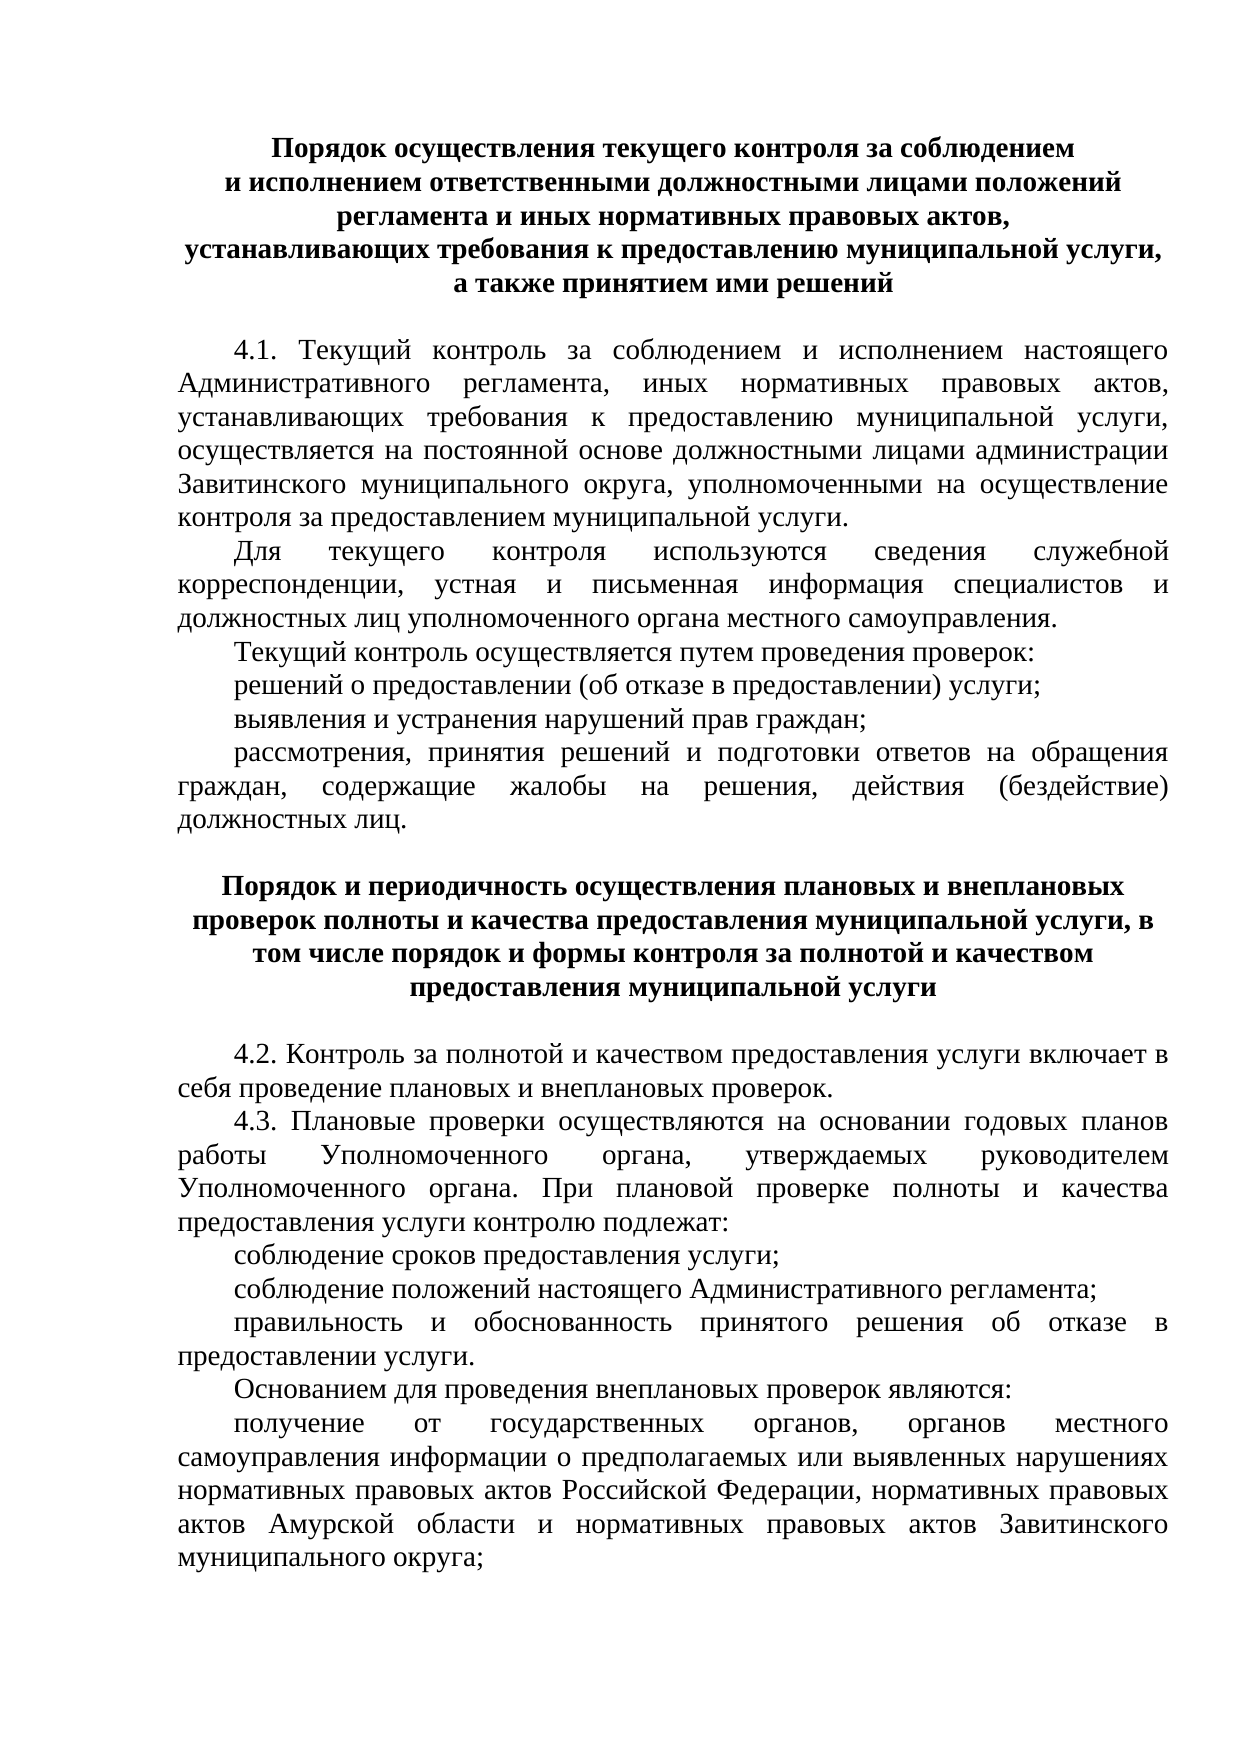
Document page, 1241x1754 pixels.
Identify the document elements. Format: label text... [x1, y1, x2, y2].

text устанавливающих требования к предоставлению муниципальной услуги, а также принятием ими решений [177, 231, 1169, 298]
text соблюдение положений настоящего Административного регламента; [177, 1271, 1169, 1304]
text правильность и обоснованность принятого решения об отказе в предоставлении услуги. [177, 1304, 1169, 1372]
text регламента и иных нормативных правовых актов, [177, 198, 1169, 231]
text Основанием для проведения внеплановых проверок являются: [177, 1372, 1169, 1405]
text решений о предоставлении (об отказе в предоставлении) услуги; [177, 667, 1169, 701]
text Порядок осуществления текущего контроля за соблюдением [177, 131, 1169, 164]
text получение от государственных органов, органов местного самоуправления информации о предполагаемых или выявленных нарушениях нормативных правовых актов Российской Федерации, нормативных правовых актов Амурской области и нормативных правовых актов Завитинского муниципального округа; [177, 1405, 1169, 1573]
text 4.1. Текущий контроль за соблюдением и исполнением настоящего Административного регламента, иных нормативных правовых актов, устанавливающих требования к предоставлению муниципальной услуги, осуществляется на постоянной основе должностными лицами администрации Завитинского муниципального округа, уполномоченными на осуществление контроля за предоставлением муниципальной услуги. [177, 332, 1169, 533]
text Порядок и периодичность осуществления плановых и внеплановых [177, 868, 1169, 902]
text рассмотрения, принятия решений и подготовки ответов на обращения граждан, содержащие жалобы на решения, действия (бездействие) должностных лиц. [177, 734, 1169, 835]
text Для текущего контроля используются сведения служебной корреспонденции, устная и письменная информация специалистов и должностных лиц уполномоченного органа местного самоуправления. [177, 533, 1169, 634]
text и исполнением ответственными должностными лицами положений [177, 164, 1169, 198]
text соблюдение сроков предоставления услуги; [177, 1237, 1169, 1271]
text 4.3. Плановые проверки осуществляются на основании годовых планов работы Уполномоченного органа, утверждаемых руководителем Уполномоченного органа. При плановой проверке полноты и качества предоставления услуги контролю подлежат: [177, 1103, 1169, 1237]
text 4.2. Контроль за полнотой и качеством предоставления услуги включает в себя проведение плановых и внеплановых проверок. [177, 1036, 1169, 1103]
text проверок полноты и качества предоставления муниципальной услуги, в том числе порядок и формы контроля за полнотой и качеством предоставления муниципальной услуги [177, 902, 1169, 1003]
text выявления и устранения нарушений прав граждан; [177, 701, 1169, 734]
text Текущий контроль осуществляется путем проведения проверок: [177, 634, 1169, 667]
